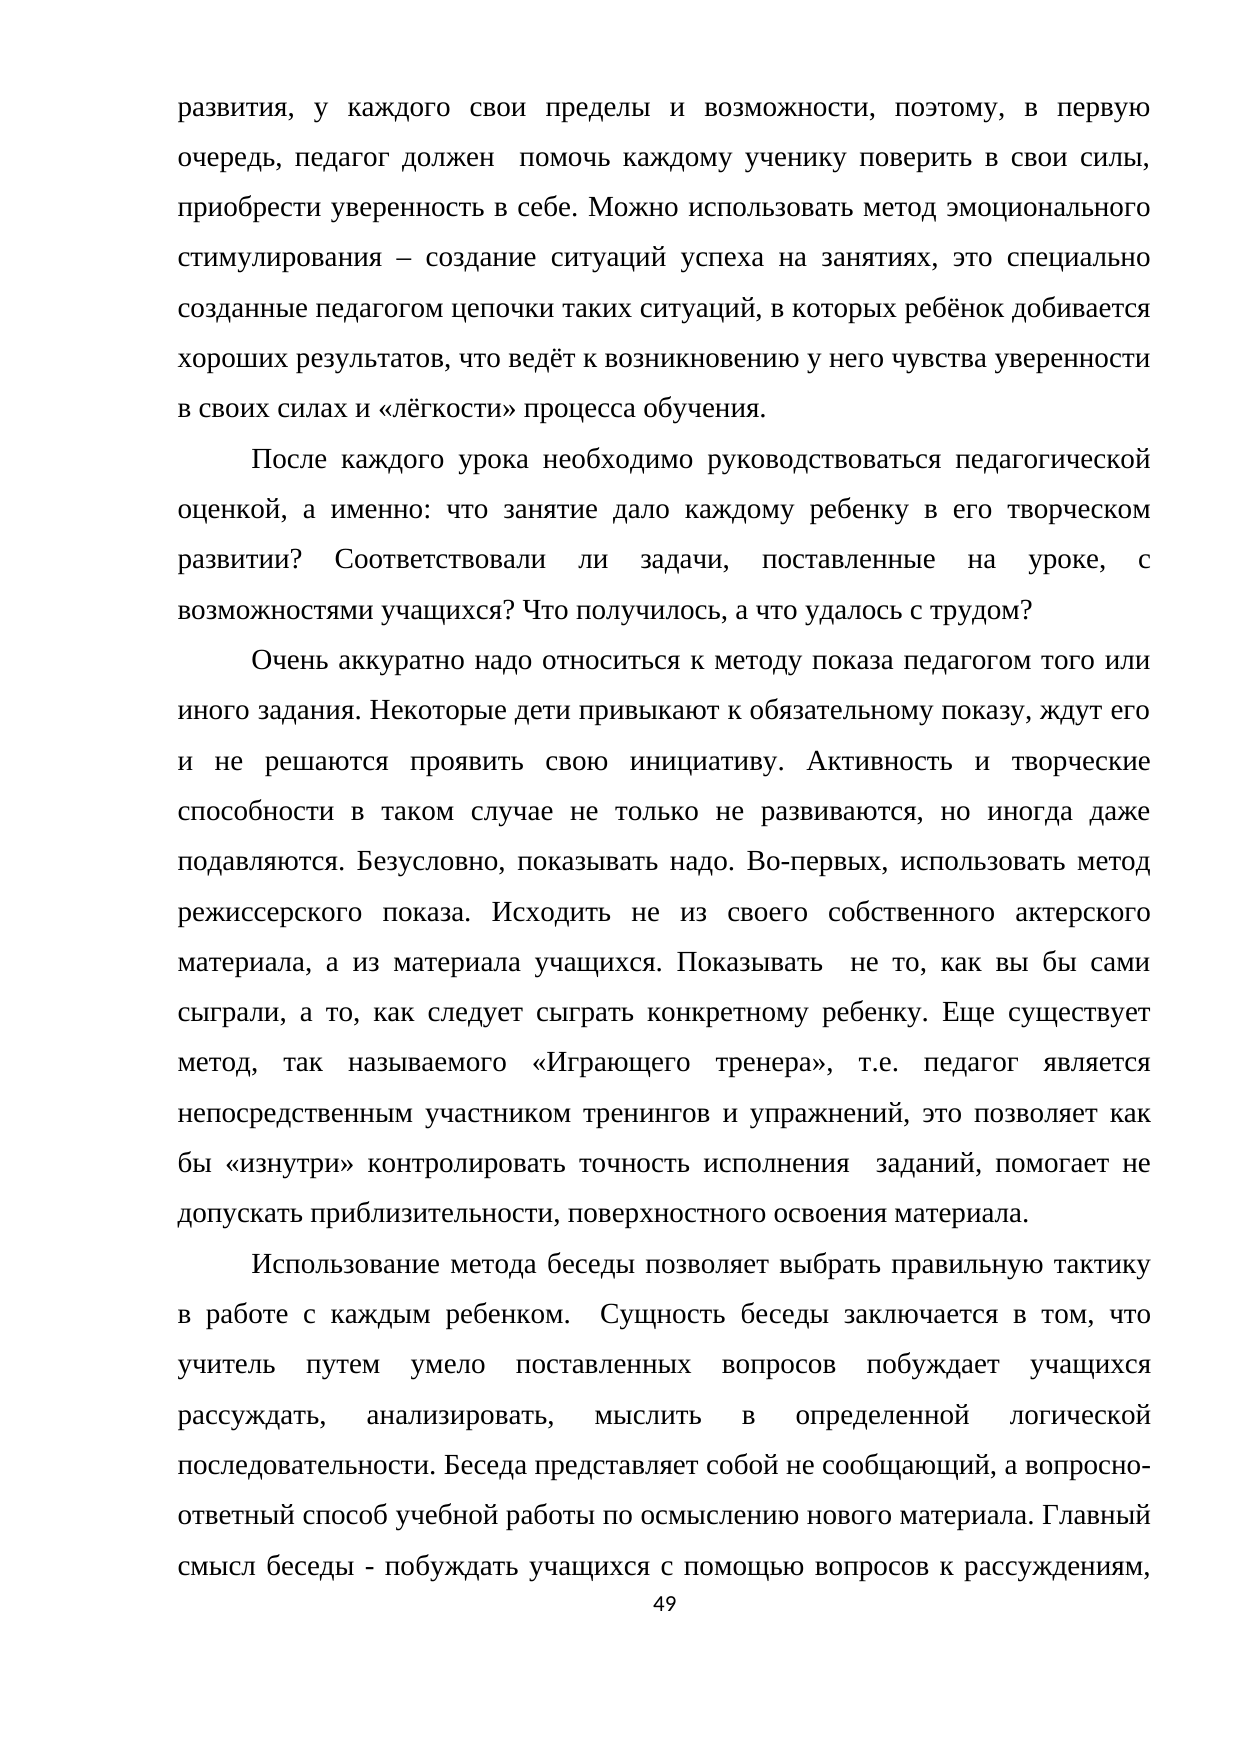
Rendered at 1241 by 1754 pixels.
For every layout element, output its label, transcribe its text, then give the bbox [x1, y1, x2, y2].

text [177, 1246, 1152, 1581]
text Очень аккуратно надо относиться к методу показа педагогом того или иного задания. Некоторые дети привыкают к обязательному показу, ждут его и не решаются проявить свою инициативу. Активность и творческие способности в таком случае не только не развиваются, но иногда даже подавляются. Безусловно, показывать надо. Во-первых, использовать метод режиссерского показа. Исходить не из своего собственного актерского материала, а из материала учащихся. Показывать не то, как вы бы сами сыграли, а то, как следует сыграть конкретному ребенку. Еще существует метод, так называемого «Играющего тренера», т.е. педагог является непосредственным участником тренингов и упражнений, это позволяет как бы «изнутри» контролировать точность исполнения заданий, помогает не допускать приблизительности, поверхностного освоения материала. [177, 642, 1152, 1229]
text После каждого урока необходимо руководствоваться педагогической оценкой, а именно: что занятие дало каждому ребенку в его творческом развитии? Соответствовали ли задачи, поставленные на уроке, с возможностями учащихся? Что получилось, а что удалось с трудом? [177, 441, 1152, 625]
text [177, 89, 1152, 424]
